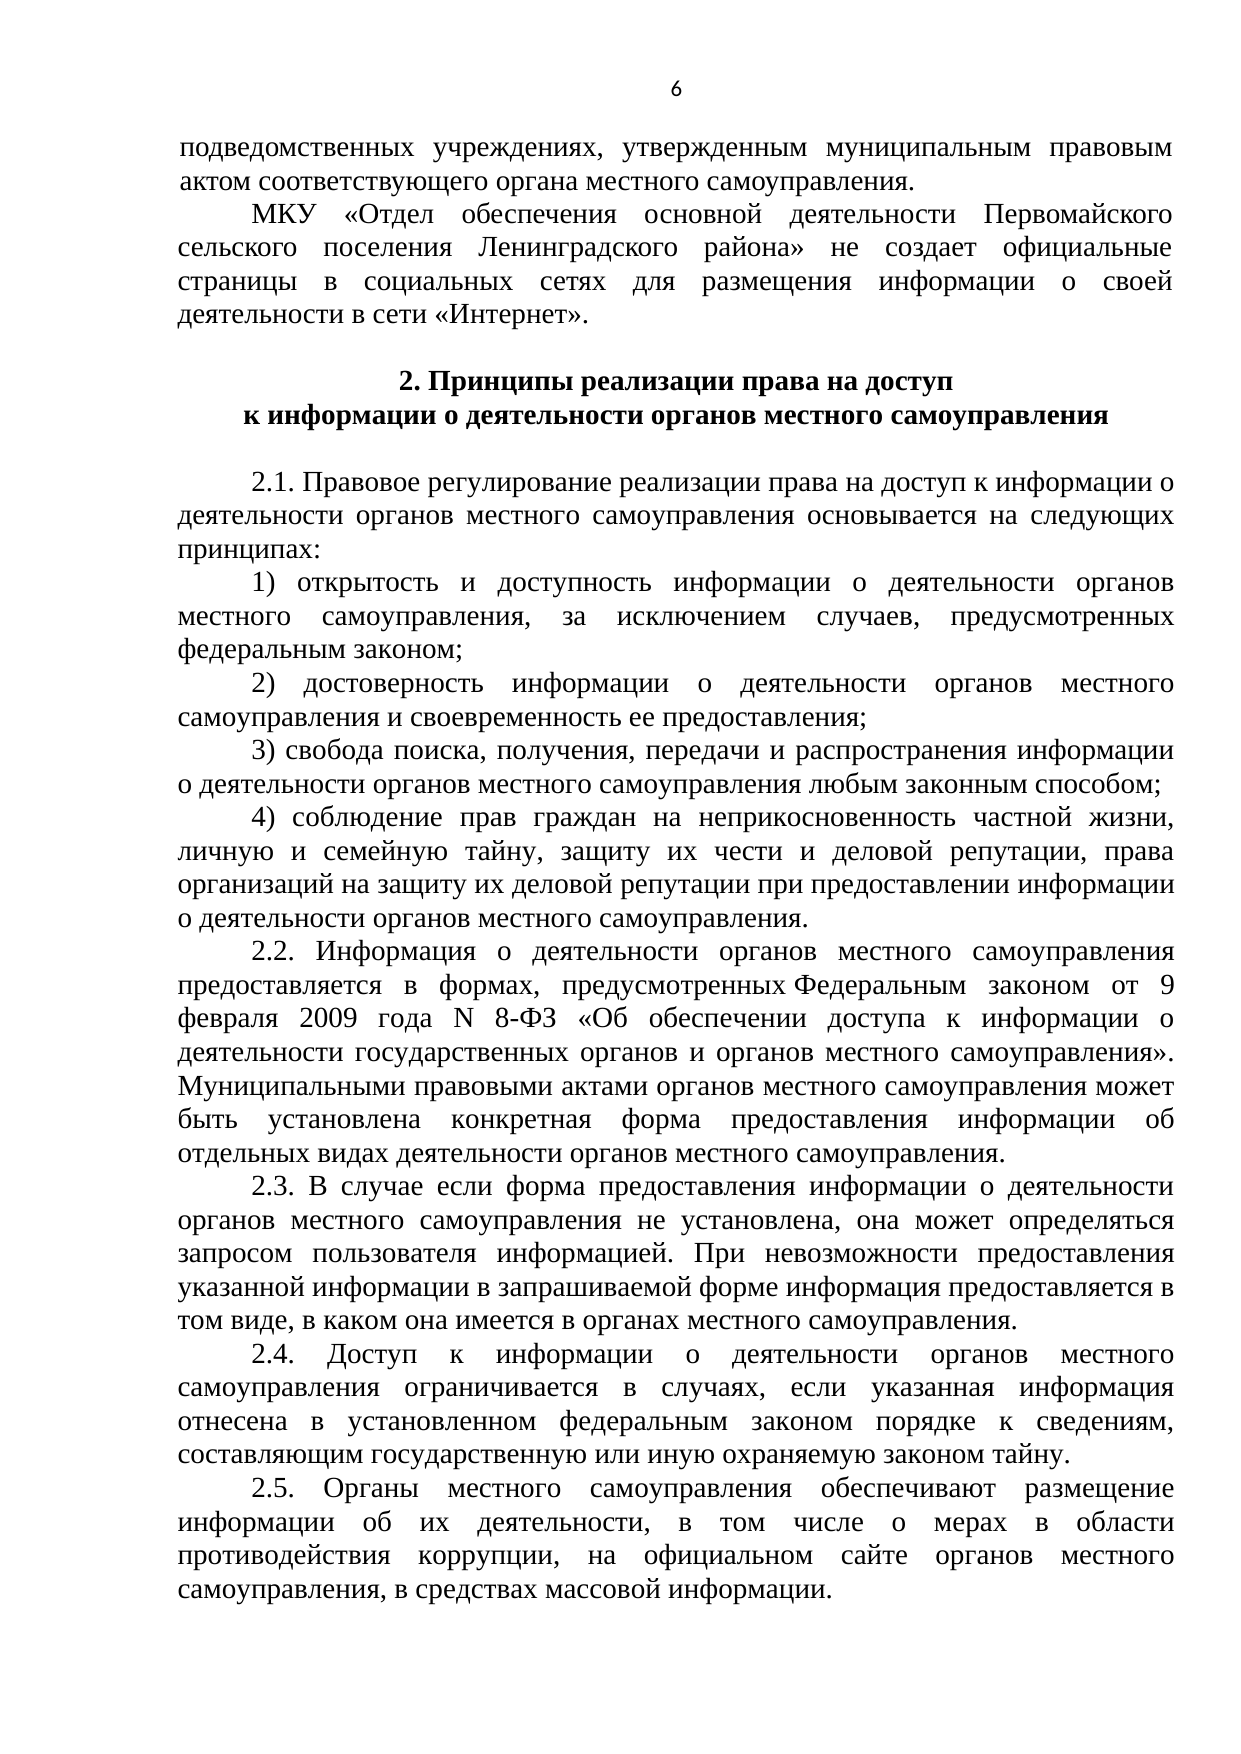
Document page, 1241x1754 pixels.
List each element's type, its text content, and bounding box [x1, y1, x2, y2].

text МКУ «Отдел обеспечения основной деятельности Первомайского сельского поселения Ленинградского района» не создает официальные страницы в социальных сетях для размещения информации о своей деятельности в сети «Интернет». [177, 197, 1173, 330]
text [179, 130, 1173, 197]
text 2) достоверность информации о деятельности органов местного самоуправления и своевременность ее предоставления; [177, 665, 1175, 732]
text 2. Принципы реализации права на доступ [177, 363, 1175, 397]
text 2.2. Информация о деятельности органов местного самоуправления предоставляется в формах, предусмотренных Федеральным законом от 9 февраля 2009 года N 8-ФЗ «Об обеспечении доступа к информации о деятельности государственных органов и органов местного самоуправления». Муниципальными правовыми актами органов местного самоуправления может быть установлена конкретная форма предоставления информации об отдельных видах деятельности органов местного самоуправления. [177, 933, 1175, 1168]
text к информации о деятельности органов местного самоуправления [177, 397, 1175, 430]
text 2.5. Органы местного самоуправления обеспечивают размещение информации об их деятельности, в том числе о мерах в области противодействия коррупции, на официальном сайте органов местного самоуправления, в средствах массовой информации. [177, 1470, 1175, 1604]
text 3) свобода поиска, получения, передачи и распространения информации о деятельности органов местного самоуправления любым законным способом; [177, 732, 1175, 799]
text 1) открытость и доступность информации о деятельности органов местного самоуправления, за исключением случаев, предусмотренных федеральным законом; [177, 564, 1175, 665]
text 2.1. Правовое регулирование реализации права на доступ к информации о деятельности органов местного самоуправления основывается на следующих принципах: [177, 464, 1175, 564]
text 2.4. Доступ к информации о деятельности органов местного самоуправления ограничивается в случаях, если указанная информация отнесена в установленном федеральным законом порядке к сведениям, составляющим государственную или иную охраняемую законом тайну. [177, 1336, 1175, 1470]
text 2.3. В случае если форма предоставления информации о деятельности органов местного самоуправления не установлена, она может определяться запросом пользователя информацией. При невозможности предоставления указанной информации в запрашиваемой форме информация предоставляется в том виде, в каком она имеется в органах местного самоуправления. [177, 1168, 1175, 1336]
text 4) соблюдение прав граждан на неприкосновенность частной жизни, личную и семейную тайну, защиту их чести и деловой репутации, права организаций на защиту их деловой репутации при предоставлении информации о деятельности органов местного самоуправления. [177, 799, 1175, 933]
